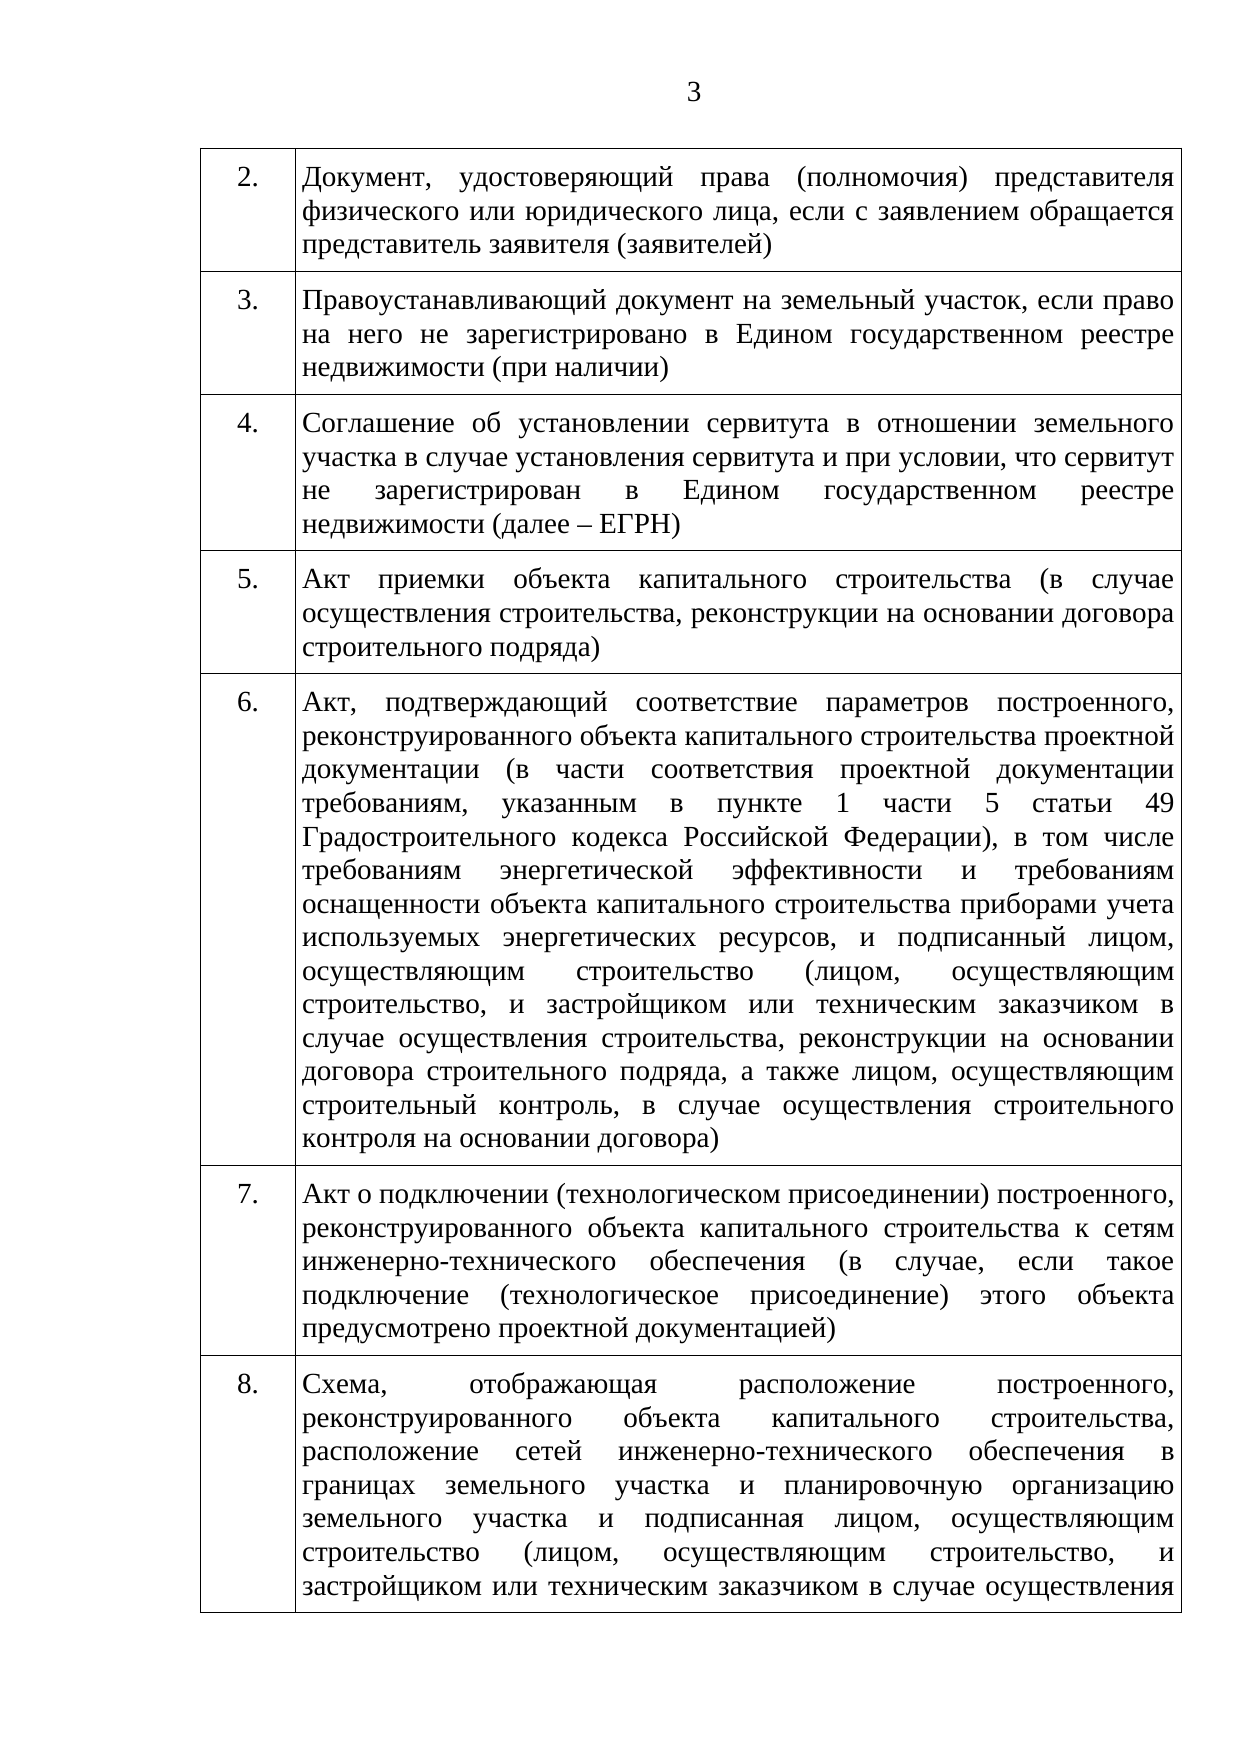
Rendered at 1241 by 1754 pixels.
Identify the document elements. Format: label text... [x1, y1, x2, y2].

table_cell 4. [201, 395, 295, 550]
table_cell 5. [201, 551, 295, 673]
table_cell 3. [201, 272, 295, 393]
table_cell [296, 1356, 1181, 1612]
table_cell 8. [201, 1356, 295, 1612]
table_cell 6. [201, 674, 295, 1165]
table_cell 7. [201, 1166, 295, 1355]
table_cell Акт приемки объекта капитального строительства (в случае осуществления строительства, реконструкции на основании договора строительного подряда) [296, 551, 1181, 673]
table_cell Правоустанавливающий документ на земельный участок, если право на него не зарегистрировано в Едином государственном реестре недвижимости (при наличии) [296, 272, 1181, 393]
table_cell Акт о подключении (технологическом присоединении) построенного, реконструированного объекта капитального строительства к сетям инженерно-технического обеспечения (в случае, если такое подключение (технологическое присоединение) этого объекта предусмотрено проектной документацией) [296, 1166, 1181, 1355]
table_cell 2. [201, 149, 295, 271]
table_cell Акт, подтверждающий соответствие параметров построенного, реконструированного объекта капитального строительства проектной документации (в части соответствия проектной документации требованиям, указанным в пункте 1 части 5 статьи 49 Градостроительного кодекса Российской Федерации), в том числе требованиям энергетической эффективности и требованиям оснащенности объекта капитального строительства приборами учета используемых энергетических ресурсов, и подписанный лицом, осуществляющим строительство (лицом, осуществляющим строительство, и застройщиком или техническим заказчиком в случае осуществления строительства, реконструкции на основании договора строительного подряда, а также лицом, осуществляющим строительный контроль, в случае осуществления строительного контроля на основании договора) [296, 674, 1181, 1165]
table_cell Документ, удостоверяющий права (полномочия) представителя физического или юридического лица, если с заявлением обращается представитель заявителя (заявителей) [296, 149, 1181, 271]
table_cell Соглашение об установлении сервитута в отношении земельного участка в случае установления сервитута и при условии, что сервитут не зарегистрирован в Едином государственном реестре недвижимости (далее – ЕГРН) [296, 395, 1181, 550]
